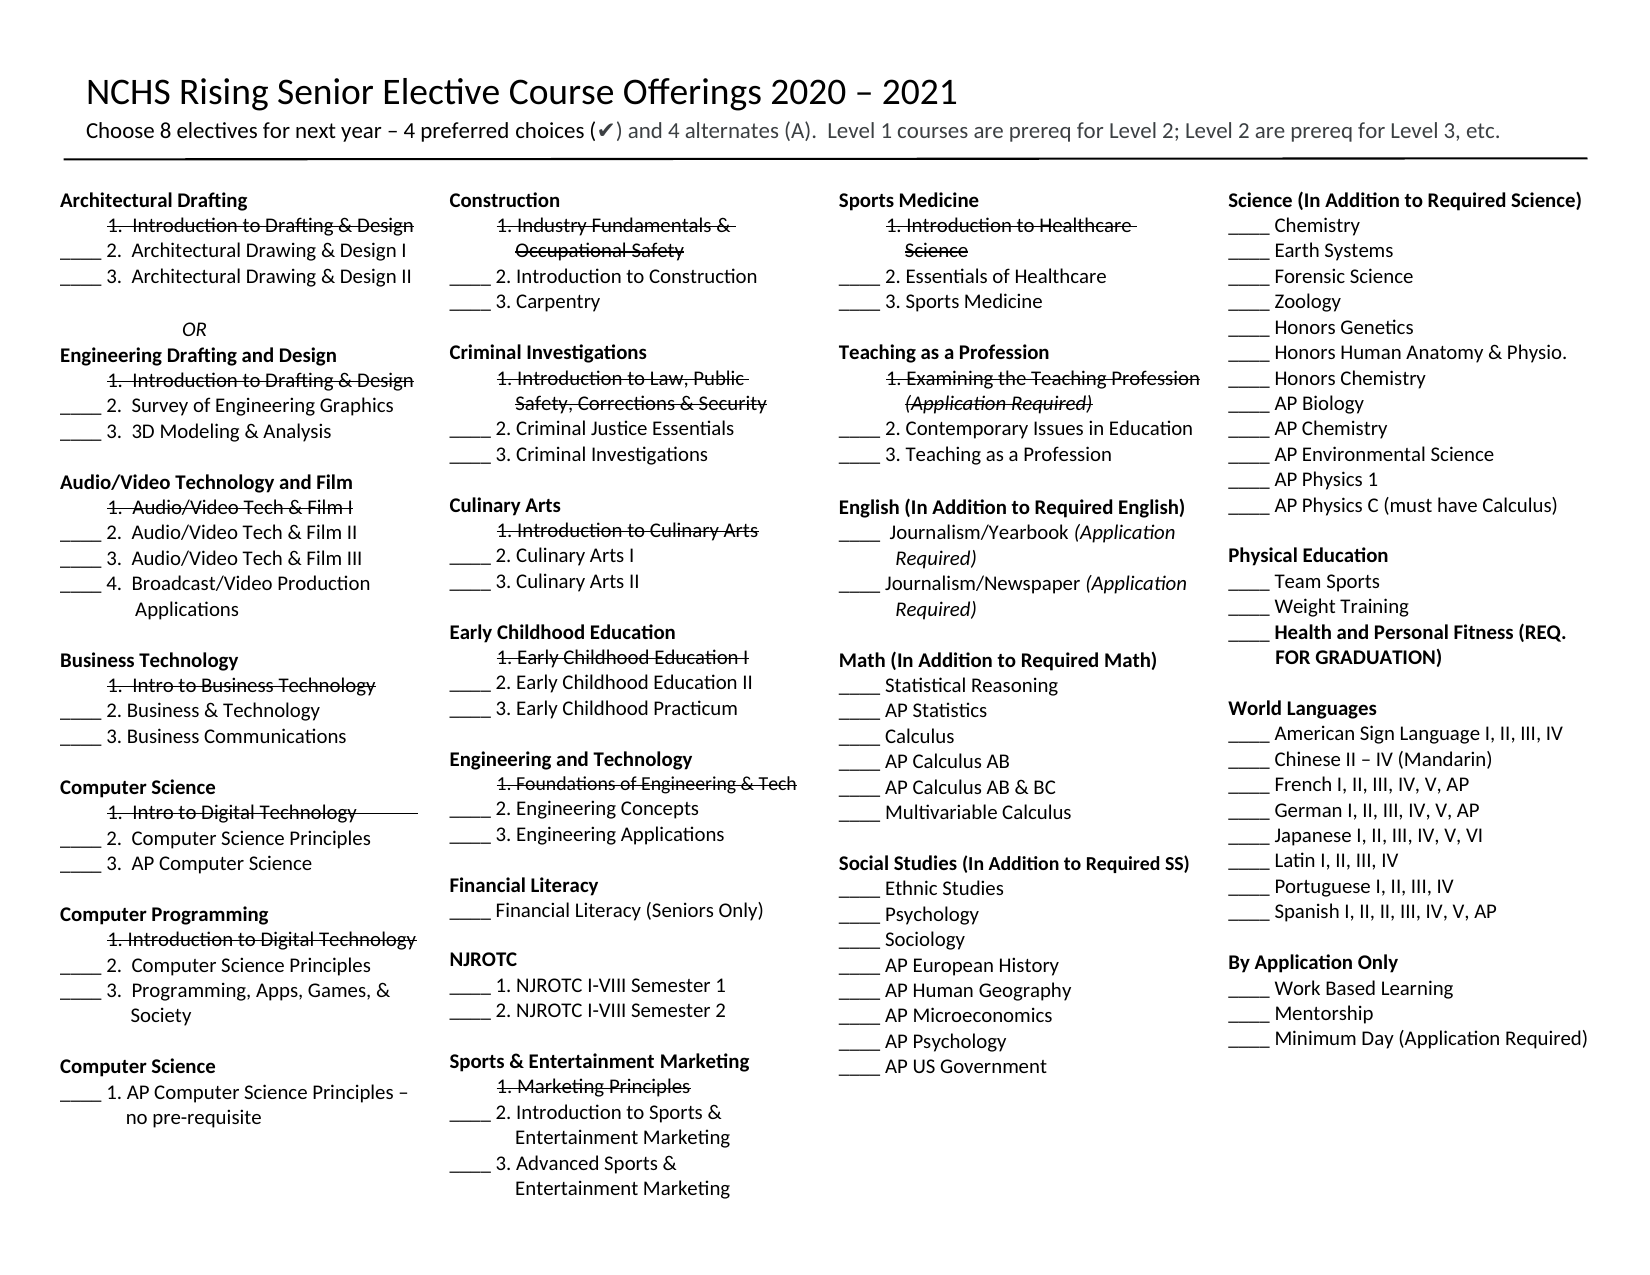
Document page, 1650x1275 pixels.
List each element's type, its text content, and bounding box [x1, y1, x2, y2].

text ____ 3. Teaching as a Profession [839, 441, 1201, 466]
text 1. Introduction to Drafting & Design [60, 212, 422, 238]
text ____ Calculus [839, 723, 1201, 748]
text ____ Ethnic Studies [839, 876, 1201, 901]
text ____ 2. Criminal Justice Essentials [449, 416, 811, 441]
text ____ Spanish I, II, II, III, IV, V, AP [1228, 898, 1590, 924]
text ____ 3. AP Computer Science [60, 850, 422, 876]
text Architectural Drafting [60, 60, 422, 212]
text NJROTC [449, 947, 811, 972]
text Occupational Safety [449, 238, 811, 263]
text (Application Required) [839, 390, 1201, 416]
text ____ AP Calculus AB & BC [839, 774, 1201, 799]
text ____ 3. Carpentry [449, 288, 811, 314]
text ____ 3. Advanced Sports & [449, 1150, 811, 1175]
text Teaching as a Profession [839, 339, 1201, 365]
text OR Engineering Drafting and Design [60, 316, 422, 367]
text ____ Financial Literacy (Seniors Only) [449, 897, 811, 923]
text 1. Examining the Teaching Profession [839, 365, 1201, 390]
text Society [60, 1003, 422, 1028]
text Financial Literacy [449, 872, 811, 897]
text ____ 2. Culinary Arts I [449, 543, 811, 568]
text Computer Science [60, 774, 422, 799]
text ____ Honors Human Anatomy & Physio. [1228, 339, 1590, 365]
text 1. Introduction to Digital Technology [60, 926, 422, 952]
text ____ 2. Audio/Video Tech & Film II [60, 520, 422, 545]
text Criminal Investigations [449, 339, 811, 365]
text Applications [60, 596, 422, 621]
text ____ 2. Architectural Drawing & Design I [60, 238, 422, 263]
text Required) [839, 545, 1201, 571]
text ____ AP Calculus AB [839, 748, 1201, 774]
text ____ Chemistry [1228, 212, 1590, 238]
text ____ 2. Introduction to Sports & [449, 1099, 811, 1124]
text ____ 2. Engineering Concepts [449, 796, 811, 821]
text Sports & Entertainment Marketing [440, 1048, 823, 1074]
text ____ AP US Government [839, 1053, 1201, 1079]
text ____ Work Based Learning [1228, 975, 1590, 1000]
text ____ 2. NJROTC I-VIII Semester 2 [449, 997, 811, 1023]
text Sports Medicine [839, 179, 1201, 212]
text ____ 3. Culinary Arts II [449, 568, 811, 593]
text Entertainment Marketing [449, 1175, 811, 1201]
text ____ AP Microeconomics [839, 1003, 1201, 1028]
text ____ Earth Systems [1228, 238, 1590, 263]
text Safety, Corrections & Security [449, 390, 811, 416]
text ____ AP Psychology [839, 1028, 1201, 1053]
text Social Studies (In Addition to Required SS) [839, 850, 1201, 876]
text Computer Programming [60, 901, 422, 926]
text ____ 3. Early Childhood Practicum [449, 695, 823, 721]
text ____ AP Human Geography [839, 977, 1201, 1003]
text Physical Education ____ Team Sports ____ Weight Training ____ Health and Personal Fitness (REQ. [1228, 543, 1590, 644]
text ____ 3. Engineering Applications [449, 821, 811, 846]
text ____ Journalism/Yearbook (Application [839, 520, 1201, 545]
text ____ AP European History [839, 952, 1201, 977]
text ____ 2. Essentials of Healthcare [839, 263, 1201, 288]
text ____ 3. Criminal Investigations [449, 441, 811, 466]
text Computer Science [60, 1053, 422, 1079]
text English (In Addition to Required English) [839, 494, 1201, 520]
text 1. Introduction to Law, Public [449, 365, 811, 390]
text Audio/Video Technology and Film [60, 469, 422, 494]
text ____ AP Chemistry [1228, 416, 1590, 441]
text 1. Introduction to Drafting & Design [60, 367, 422, 393]
text ____ Multivariable Calculus [839, 799, 1201, 825]
text ____ Zoology [1228, 288, 1590, 314]
text Early Childhood Education [449, 619, 811, 644]
text ____ 2. Computer Science Principles [60, 952, 422, 977]
text ____ 3. Sports Medicine [839, 288, 1201, 314]
text ____ 3. 3D Modeling & Analysis [60, 418, 422, 443]
text ____ 3. Business Communications [60, 723, 422, 748]
text By Application Only [1228, 949, 1590, 975]
text ____ Honors Genetics [1228, 314, 1590, 339]
text 1. Introduction to Culinary Arts [449, 517, 811, 543]
text Entertainment Marketing [449, 1124, 811, 1150]
text ____ AP Physics 1 [1228, 466, 1590, 492]
text ____ 2. Early Childhood Education II [449, 670, 811, 695]
text ____ Mentorship [1228, 1000, 1590, 1026]
text Engineering and Technology [449, 746, 811, 771]
text 1. Foundations of Engineering & Tech [449, 771, 811, 796]
text Science (In Addition to Required Science) [1228, 60, 1590, 212]
text ____ 1. AP Computer Science Principles – no pre-requisite [60, 1079, 422, 1130]
text ____ 2. Survey of Engineering Graphics [60, 393, 422, 418]
text 1. Introduction to Healthcare [839, 212, 1201, 238]
text ____ Forensic Science [1228, 263, 1590, 288]
text ____ 1. NJROTC I-VIII Semester 1 [449, 972, 811, 997]
text Culinary Arts [449, 492, 811, 517]
text Construction [449, 179, 811, 212]
text ____ 2. Computer Science Principles [60, 825, 422, 850]
text Required) [839, 596, 1201, 621]
text ____ AP Biology [1228, 390, 1590, 416]
text ____ 3. Audio/Video Tech & Film III [60, 545, 422, 571]
text ____ Journalism/Newspaper (Application [839, 571, 1201, 596]
text ____ 2. Contemporary Issues in Education [839, 416, 1201, 441]
text ____ Honors Chemistry [1228, 365, 1590, 390]
text 1. Marketing Principles [449, 1074, 811, 1099]
text ____ German I, II, III, IV, V, AP ____ Japanese I, II, III, IV, V, VI ____ Latin I, II, III, IV ____ Portuguese I, II, III, IV [1228, 797, 1590, 898]
text ____ Sociology [839, 926, 1201, 952]
text ____ AP Physics C (must have Calculus) [1228, 492, 1590, 517]
text 1. Audio/Video Tech & Film I [60, 494, 422, 520]
text Math (In Addition to Required Math) [839, 647, 1201, 672]
text ____ 2. Introduction to Construction [449, 263, 811, 288]
text 1. Early Childhood Education I [449, 644, 811, 670]
text ____ 4. Broadcast/Video Production [60, 571, 422, 596]
text Business Technology [60, 647, 422, 672]
text ____ AP Environmental Science [1228, 441, 1590, 466]
text ____ Statistical Reasoning [839, 672, 1201, 698]
text ____ 2. Business & Technology [60, 698, 422, 723]
text ____ Minimum Day (Application Required) [1228, 1026, 1590, 1051]
text FOR GRADUATION) [1228, 644, 1590, 670]
text 1. Intro to Business Technology [60, 672, 422, 698]
text ____ 3. Architectural Drawing & Design II [60, 263, 422, 288]
text 1. Intro to Digital Technology [60, 799, 422, 825]
text 1. Industry Fundamentals & [449, 212, 811, 238]
text ____ 3. Programming, Apps, Games, & [60, 977, 422, 1003]
text ____ Psychology [839, 901, 1201, 926]
text Science [839, 238, 1201, 263]
text ____ AP Statistics [839, 698, 1201, 723]
text World Languages ____ American Sign Language I, II, III, IV ____ Chinese II – IV (Mandarin) ____ French I, II, III, IV, V, AP [1228, 695, 1590, 797]
